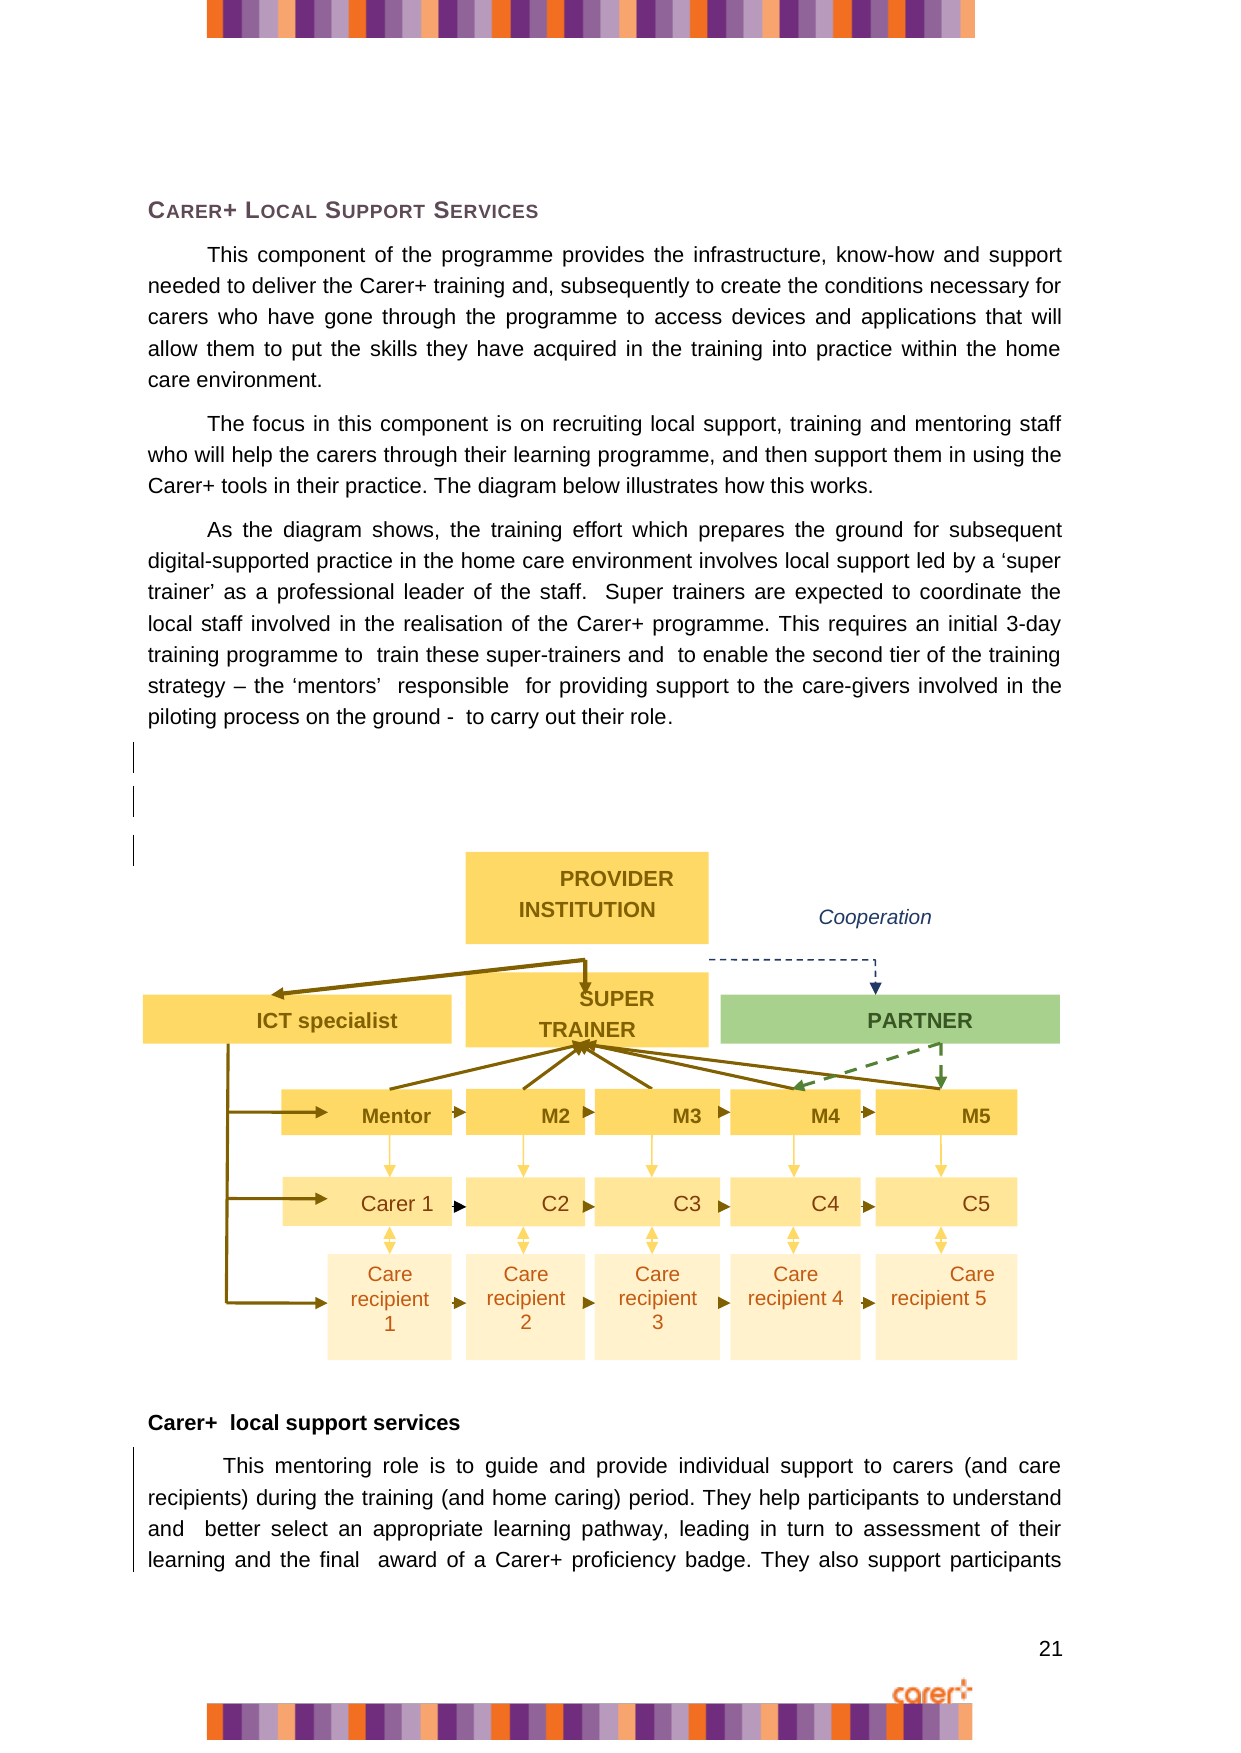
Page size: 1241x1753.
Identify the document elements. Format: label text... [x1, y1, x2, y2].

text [148, 1447, 1063, 1572]
text As the diagram shows, the training effort which prepares the ground for subsequent digital-supported practice in the home care environment involves local support led by a ‘super trainer’ as a professional leader of the staff. Super trainers are expected to coordinate the local staff involved in the realisation of the Carer+ programme. This requires an initial 3-day training programme to train these super-trainers and to enable the second tier of the training strategy – the ‘mentors’ responsible for providing support to the care-givers involved in the piloting process on the ground - to carry out their role. [148, 511, 1063, 729]
list Carer+ local support services [148, 1403, 1063, 1435]
text The focus in this component is on recruiting local support, training and mentoring staff who will help the carers through their learning programme, and then support them in using the Carer+ tools in their practice. The diagram below illustrates how this works. [148, 404, 1063, 498]
text This component of the programme provides the infrastructure, know-how and support needed to deliver the Carer+ training and, subsequently to create the conditions necessary for carers who have gone through the programme to access devices and applications that will allow them to put the skills they have acquired in the training into practice within the home care environment. [148, 236, 1063, 392]
subtitle Carer+ Local Support Services [148, 192, 1063, 223]
